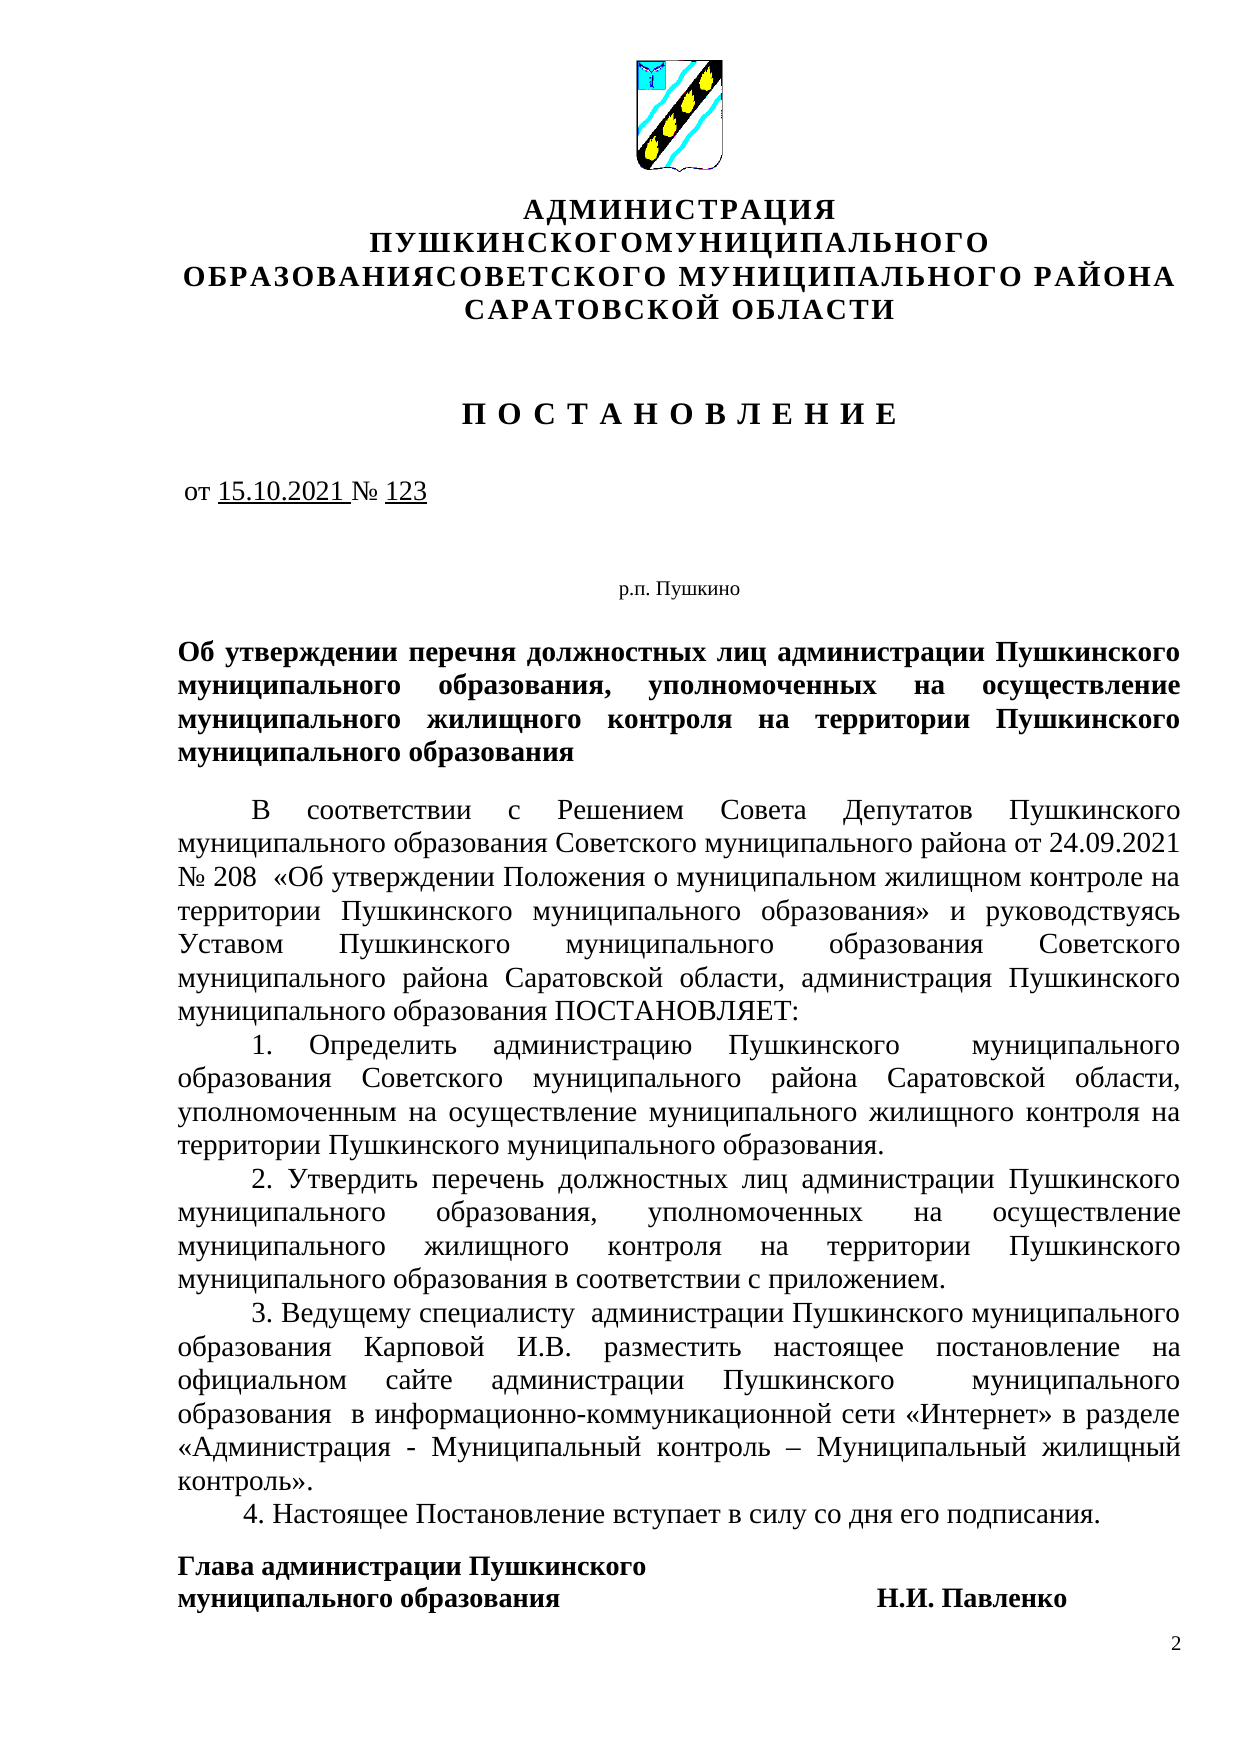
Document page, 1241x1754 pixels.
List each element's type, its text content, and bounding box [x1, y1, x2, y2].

text Глава администрации Пушкинского [177, 1549, 1181, 1582]
text 2. Утвердить перечень должностных лиц администрации Пушкинского муниципального образования, уполномоченных на осуществление муниципального жилищного контроля на территории Пушкинского муниципального образования в соответствии с приложением. [177, 1161, 1181, 1295]
text В соответствии с Решением Совета Депутатов Пушкинского муниципального образования Советского муниципального района от 24.09.2021 № 208 «Об утверждении Положения о муниципальном жилищном контроле на территории Пушкинского муниципального образования» и руководствуясь Уставом Пушкинского муниципального образования Советского муниципального района Саратовской области, администрация Пушкинского муниципального образования ПОСТАНОВЛЯЕТ: [177, 792, 1181, 1027]
text 4. Настоящее Постановление вступает в силу со дня его подписания. [177, 1496, 1181, 1530]
text р.п. Пушкино [177, 576, 1181, 600]
text ПОСТАНОВЛЕНИЕ [177, 396, 1181, 431]
subtitle ПУШКИНСКОГОМУНИЦИПАЛЬНОГО ОБРАЗОВАНИЯСОВЕТСКОГО МУНИЦИПАЛЬНОГО РАЙОНА [177, 225, 1181, 292]
text 1. Определить администрацию Пушкинского муниципального образования Советского муниципального района Саратовской области, уполномоченным на осуществление муниципального жилищного контроля на территории Пушкинского муниципального образования. [177, 1027, 1181, 1161]
text САРАТОВСКОЙ ОБЛАСТИ [177, 292, 1181, 326]
subtitle АДМИНИСТРАЦИЯ [177, 192, 1181, 225]
text от 15.10.2021 № 123 [184, 474, 521, 506]
text 3. Ведущему специалисту администрации Пушкинского муниципального образования Карповой И.В. разместить настоящее постановление на официальном сайте администрации Пушкинского муниципального образования в информационно-коммуникационной сети «Интернет» в разделе «Администрация - Муниципальный контроль – Муниципальный жилищный контроль». [177, 1295, 1181, 1496]
text муниципального образования Н.И. Павленко [177, 1582, 1181, 1614]
text Об утверждении перечня должностных лиц администрации Пушкинского муниципального образования, уполномоченных на осуществление муниципального жилищного контроля на территории Пушкинского муниципального образования [177, 634, 1181, 768]
